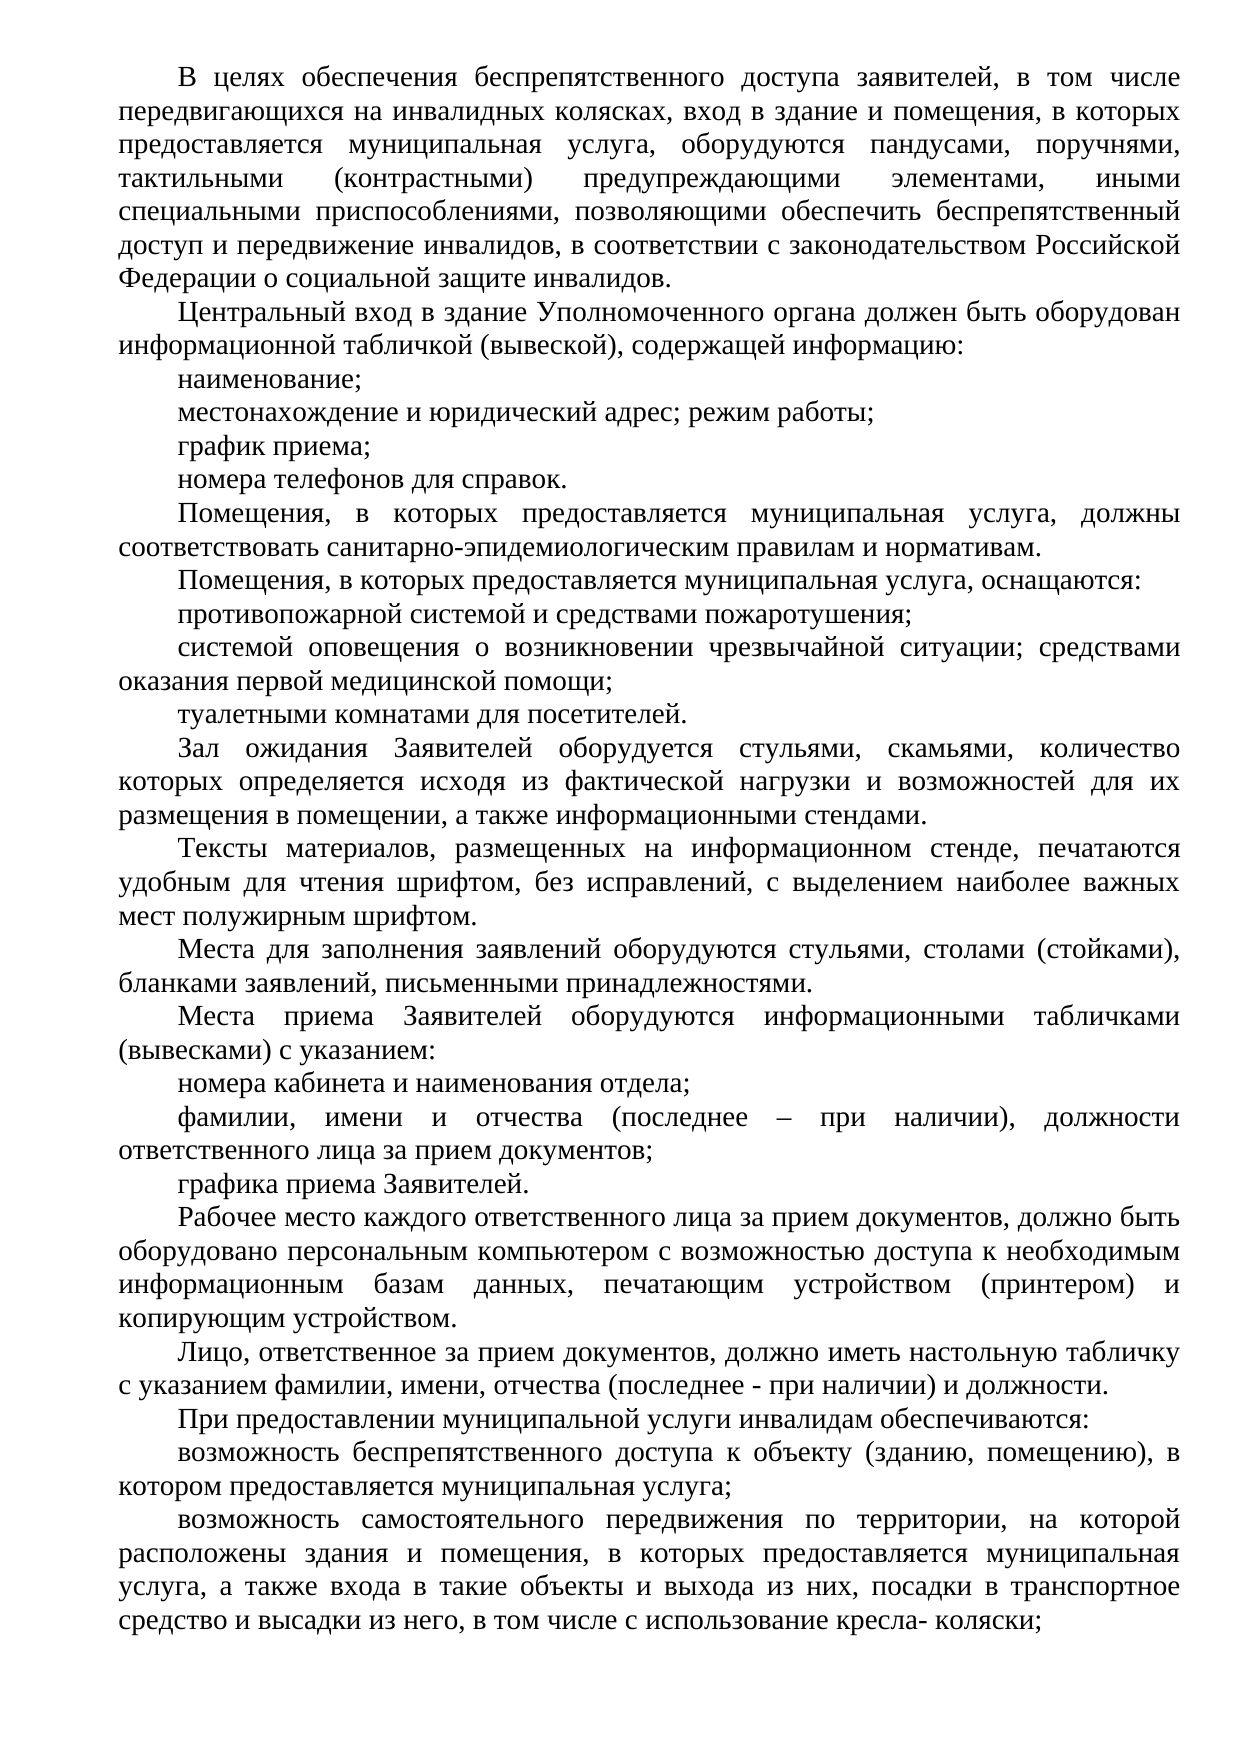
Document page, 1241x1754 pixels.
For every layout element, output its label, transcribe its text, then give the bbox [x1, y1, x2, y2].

text В целях обеспечения беспрепятственного доступа заявителей, в том числе передвигающихся на инвалидных колясках, вход в здание и помещения, в которых предоставляется муниципальная услуга, оборудуются пандусами, поручнями, тактильными (контрастными) предупреждающими элементами, иными специальными приспособлениями, позволяющими обеспечить беспрепятственный доступ и передвижение инвалидов, в соответствии с законодательством Российской Федерации о социальной защите инвалидов. [118, 59, 1181, 294]
text туалетными комнатами для посетителей. [118, 696, 1181, 730]
text Помещения, в которых предоставляется муниципальная услуга, должны соответствовать санитарно-эпидемиологическим правилам и нормативам. [118, 495, 1181, 562]
text фамилии, имени и отчества (последнее – при наличии), должности ответственного лица за прием документов; [118, 1099, 1181, 1166]
text Места приема Заявителей оборудуются информационными табличками (вывесками) с указанием: [118, 998, 1181, 1065]
text системой оповещения о возникновении чрезвычайной ситуации; средствами оказания первой медицинской помощи; [118, 629, 1181, 696]
text противопожарной системой и средствами пожаротушения; [118, 596, 1181, 629]
text график приема; [118, 428, 1181, 462]
text Центральный вход в здание Уполномоченного органа должен быть оборудован информационной табличкой (вывеской), содержащей информацию: [118, 294, 1181, 361]
text местонахождение и юридический адрес; режим работы; [118, 394, 1181, 428]
text Помещения, в которых предоставляется муниципальная услуга, оснащаются: [118, 562, 1181, 596]
text номера телефонов для справок. [118, 462, 1181, 495]
text Лицо, ответственное за прием документов, должно иметь настольную табличку с указанием фамилии, имени, отчества (последнее - при наличии) и должности. [118, 1334, 1181, 1401]
text При предоставлении муниципальной услуги инвалидам обеспечиваются: [118, 1401, 1181, 1434]
text Места для заполнения заявлений оборудуются стульями, столами (стойками), бланками заявлений, письменными принадлежностями. [118, 931, 1181, 998]
text наименование; [118, 361, 1181, 394]
text Тексты материалов, размещенных на информационном стенде, печатаются удобным для чтения шрифтом, без исправлений, с выделением наиболее важных мест полужирным шрифтом. [118, 831, 1181, 931]
text возможность беспрепятственного доступа к объекту (зданию, помещению), в котором предоставляется муниципальная услуга; [118, 1434, 1181, 1501]
text возможность самостоятельного передвижения по территории, на которой расположены здания и помещения, в которых предоставляется муниципальная услуга, а также входа в такие объекты и выхода из них, посадки в транспортное средство и высадки из него, в том числе с использование кресла- коляски; [118, 1501, 1181, 1636]
text графика приема Заявителей. [118, 1166, 1181, 1199]
text Зал ожидания Заявителей оборудуется стульями, скамьями, количество которых определяется исходя из фактической нагрузки и возможностей для их размещения в помещении, а также информационными стендами. [118, 730, 1181, 831]
text номера кабинета и наименования отдела; [118, 1065, 1181, 1099]
text Рабочее место каждого ответственного лица за прием документов, должно быть оборудовано персональным компьютером с возможностью доступа к необходимым информационным базам данных, печатающим устройством (принтером) и копирующим устройством. [118, 1199, 1181, 1334]
